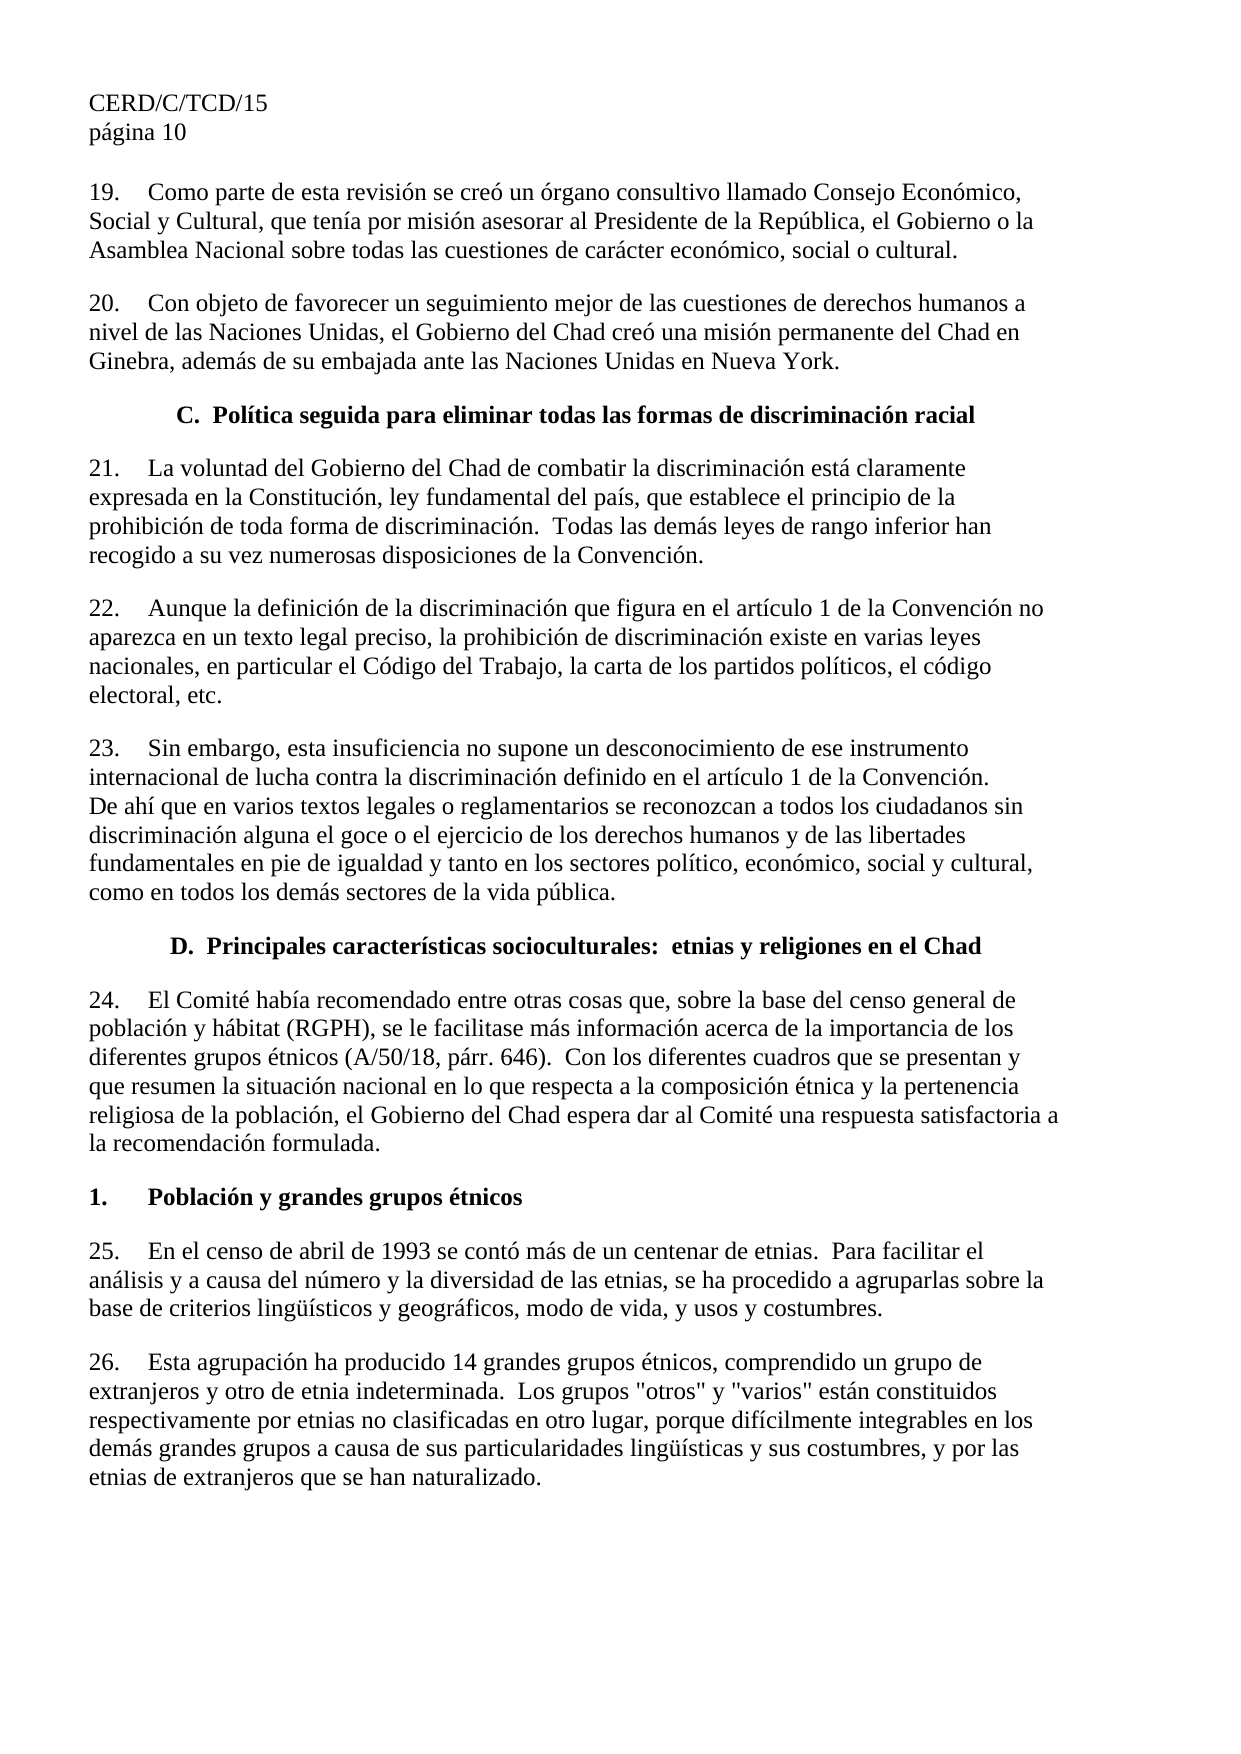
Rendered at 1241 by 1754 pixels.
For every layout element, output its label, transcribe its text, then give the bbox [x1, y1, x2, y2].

text 21. La voluntad del Gobierno del Chad de combatir la discriminación está claramente expresada en la Constitución, ley fundamental del país, que establece el principio de la prohibición de toda forma de discriminación. Todas las demás leyes de rango inferior han recogido a su vez numerosas disposiciones de la Convención. [88, 453, 1063, 568]
text 26. Esta agrupación ha producido 14 grandes grupos étnicos, comprendido un grupo de extranjeros y otro de etnia indeterminada. Los grupos "otros" y "varios" están constituidos respectivamente por etnias no clasificadas en otro lugar, porque difícilmente integrables en los demás grandes grupos a causa de sus particularidades lingüísticas y sus costumbres, y por las etnias de extranjeros que se han naturalizado. [88, 1347, 1063, 1491]
text 1. Población y grandes grupos étnicos [88, 1182, 1063, 1211]
text 24. El Comité había recomendado entre otras cosas que, sobre la base del censo general de población y hábitat (RGPH), se le facilitase más información acerca de la importancia de los diferentes grupos étnicos (A/50/18, párr. 646). Con los diferentes cuadros que se presentan y que resumen la situación nacional en lo que respecta a la composición étnica y la pertenencia religiosa de la población, el Gobierno del Chad espera dar al Comité una respuesta satisfactoria a la recomendación formulada. [88, 985, 1063, 1157]
text 23. Sin embargo, esta insuficiencia no supone un desconocimiento de ese instrumento internacional de lucha contra la discriminación definido en el artículo 1 de la Convención. De ahí que en varios textos legales o reglamentarios se reconozcan a todos los ciudadanos sin discriminación alguna el goce o el ejercicio de los derechos humanos y de las libertades fundamentales en pie de igualdad y tanto en los sectores político, económico, social y cultural, como en todos los demás sectores de la vida pública. [88, 733, 1063, 906]
text 22. Aunque la definición de la discriminación que figura en el artículo 1 de la Convención no aparezca en un texto legal preciso, la prohibición de discriminación existe en varias leyes nacionales, en particular el Código del Trabajo, la carta de los partidos políticos, el código electoral, etc. [88, 593, 1063, 708]
text D. Principales características socioculturales: etnias y religiones en el Chad [88, 931, 1063, 960]
text 20. Con objeto de favorecer un seguimiento mejor de las cuestiones de derechos humanos a nivel de las Naciones Unidas, el Gobierno del Chad creó una misión permanente del Chad en Ginebra, además de su embajada ante las Naciones Unidas en Nueva York. [88, 288, 1063, 375]
text 19. Como parte de esta revisión se creó un órgano consultivo llamado Consejo Económico, Social y Cultural, que tenía por misión asesorar al Presidente de la República, el Gobierno o la Asamblea Nacional sobre todas las cuestiones de carácter económico, social o cultural. [88, 177, 1063, 263]
text 25. En el censo de abril de 1993 se contó más de un centenar de etnias. Para facilitar el análisis y a causa del número y la diversidad de las etnias, se ha procedido a agruparlas sobre la base de criterios lingüísticos y geográficos, modo de vida, y usos y costumbres. [88, 1236, 1063, 1322]
text C. Política seguida para eliminar todas las formas de discriminación racial [88, 400, 1063, 428]
